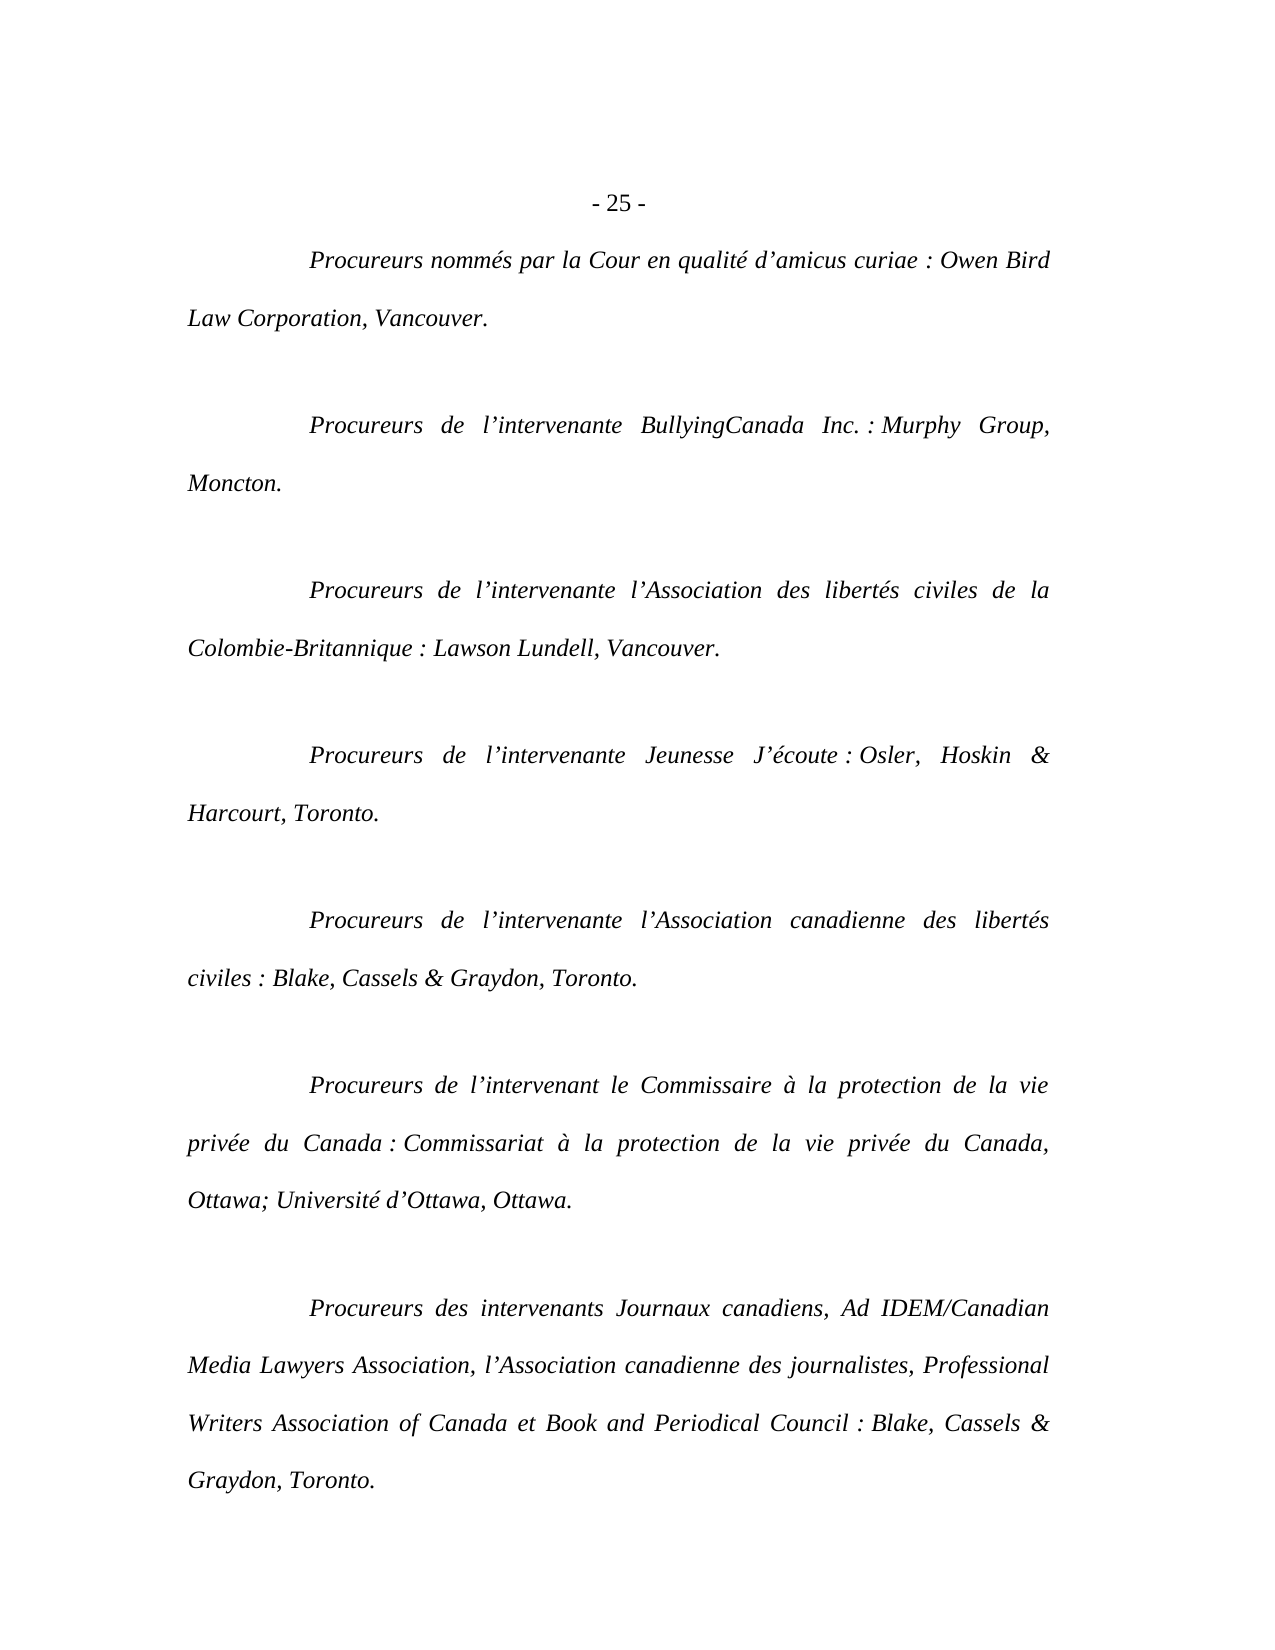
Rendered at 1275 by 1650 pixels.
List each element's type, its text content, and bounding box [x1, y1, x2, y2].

text Procureurs des intervenants Journaux canadiens, Ad IDEM/Canadian Media Lawyers Association, l’Association canadienne des journalistes, Professional Writers Association of Canada et Book and Periodical Council : Blake, Cassels & Graydon, Toronto. [187, 1293, 1050, 1494]
text Procureurs de l’intervenante l’Association canadienne des libertés civiles : Blake, Cassels & Graydon, Toronto. [187, 905, 1050, 991]
text Procureurs de l’intervenante BullyingCanada Inc. : Murphy Group, Moncton. [187, 410, 1050, 496]
text Procureurs de l’intervenante l’Association des libertés civiles de la Colombie-Britannique : Lawson Lundell, Vancouver. [187, 575, 1050, 661]
text Procureurs nommés par la Cour en qualité d’amicus curiae : Owen Bird Law Corporation, Vancouver. [187, 245, 1050, 331]
text Procureurs de l’intervenant le Commissaire à la protection de la vie privée du Canada : Commissariat à la protection de la vie privée du Canada, Ottawa; Université d’Ottawa, Ottawa. [187, 1070, 1050, 1214]
text Procureurs de l’intervenante Jeunesse J’écoute : Osler, Hoskin & Harcourt, Toronto. [187, 740, 1050, 826]
